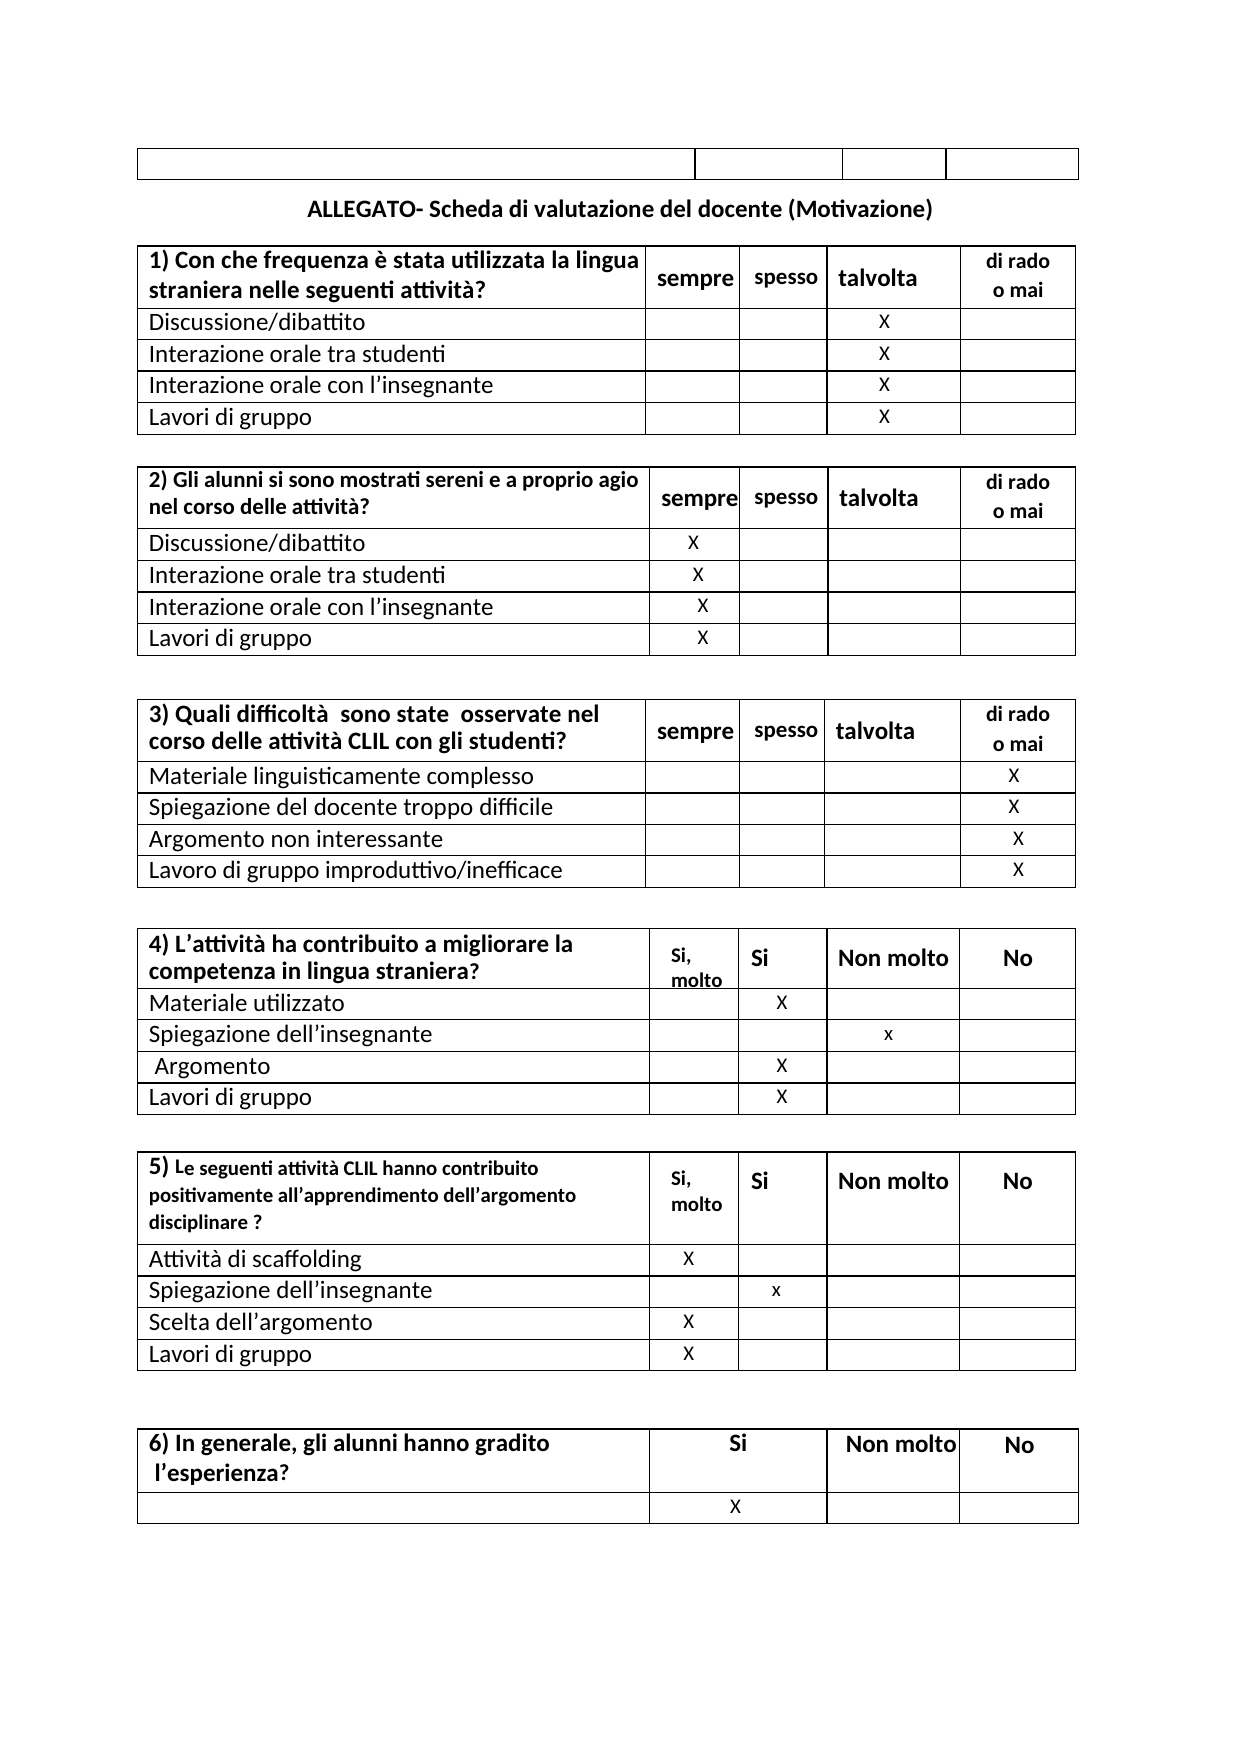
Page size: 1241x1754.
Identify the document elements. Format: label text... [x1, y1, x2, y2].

table_cell [828, 1084, 959, 1114]
table_cell [646, 856, 739, 887]
table_cell Attività di scaffolding [138, 1245, 649, 1275]
table_cell X [650, 1340, 738, 1370]
table_cell [646, 372, 739, 402]
table_cell [961, 561, 1075, 591]
table_cell X [739, 1084, 826, 1114]
table_cell Spiegazione dell’insegnante [138, 1277, 649, 1307]
table_cell [828, 989, 959, 1019]
table_cell X [650, 1493, 826, 1523]
table_cell Materiale utilizzato [138, 989, 649, 1019]
table_header talvolta [828, 247, 960, 307]
table_cell x [739, 1277, 826, 1307]
table_header talvolta [825, 700, 960, 761]
table_cell X [739, 1052, 826, 1082]
table_cell Interazione orale tra studenti [138, 340, 645, 370]
table_cell [947, 149, 1078, 179]
table_cell x [828, 1020, 959, 1051]
table_header di rado o mai [961, 247, 1075, 307]
table_cell X [650, 624, 739, 654]
table_header di rado o mai [961, 700, 1075, 761]
table_cell [825, 794, 960, 824]
table_cell [960, 1052, 1075, 1082]
table_header Non molto [828, 929, 959, 988]
table_cell [825, 856, 960, 887]
table_cell [739, 1245, 826, 1275]
table_cell [650, 1277, 738, 1307]
table_cell X [650, 1245, 738, 1275]
table_cell [650, 989, 738, 1019]
table_cell Spiegazione dell’insegnante [138, 1020, 649, 1051]
table_cell [961, 529, 1075, 560]
table_cell [828, 1308, 959, 1338]
table_header spesso [740, 700, 824, 761]
table_cell X [650, 1308, 738, 1338]
table_cell [825, 825, 960, 855]
table_cell [961, 403, 1075, 434]
table_cell [646, 794, 739, 824]
table_header talvolta [829, 468, 960, 528]
table_cell Materiale linguisticamente complesso [138, 762, 645, 792]
table_cell [960, 1245, 1075, 1275]
table_header spesso [740, 247, 826, 307]
table_cell [829, 624, 960, 654]
table_cell [739, 1308, 826, 1338]
table_cell [740, 561, 827, 591]
table_cell [740, 624, 827, 654]
table_cell X [650, 561, 739, 591]
table_cell Argomento non interessante [138, 825, 645, 855]
table_header 1) Con che frequenza è stata utilizzata la lingua straniera nelle seguenti attività? [138, 247, 645, 307]
table_cell [740, 593, 827, 623]
table_cell [646, 403, 739, 434]
table_header No [960, 929, 1075, 988]
table_cell [740, 340, 826, 370]
table_header 2) Gli alunni si sono mostrati sereni e a proprio agio nel corso delle attività? [138, 468, 649, 528]
table_cell [843, 149, 945, 179]
table_header Si [739, 1153, 826, 1244]
table_header Si, molto [650, 929, 738, 988]
table_cell X [961, 794, 1075, 824]
table_cell [646, 309, 739, 339]
table_cell Lavori di gruppo [138, 624, 649, 654]
table_cell [138, 149, 694, 179]
table_cell [828, 1493, 959, 1523]
table_cell X [828, 309, 960, 339]
table_cell Lavori di gruppo [138, 403, 645, 434]
table_cell Spiegazione del docente troppo difficile [138, 794, 645, 824]
table_cell [828, 1052, 959, 1082]
table_cell [828, 1277, 959, 1307]
table_cell [829, 529, 960, 560]
table_cell [961, 309, 1075, 339]
table_cell Lavoro di gruppo improduttivo/inefficace [138, 856, 645, 887]
table_cell X [828, 403, 960, 434]
table_cell Discussione/dibattito [138, 309, 645, 339]
table_cell X [961, 825, 1075, 855]
table_cell [961, 340, 1075, 370]
table_cell [961, 624, 1075, 654]
table_cell [740, 309, 826, 339]
table_cell [739, 1020, 826, 1051]
table_cell [825, 762, 960, 792]
table_cell [646, 825, 739, 855]
table_cell Interazione orale tra studenti [138, 561, 649, 591]
table_cell X [828, 340, 960, 370]
table_cell [961, 593, 1075, 623]
table_header 3) Quali difficoltà sono state osservate nel corso delle attività CLIL con gli studenti? [138, 700, 645, 761]
table_cell Lavori di gruppo [138, 1340, 649, 1370]
table_cell [740, 794, 824, 824]
table_cell Lavori di gruppo [138, 1084, 649, 1114]
table_header spesso [740, 468, 827, 528]
table_cell [740, 856, 824, 887]
table_cell [829, 593, 960, 623]
table_cell [960, 1277, 1075, 1307]
table_header Si [739, 929, 826, 988]
table_cell [740, 529, 827, 560]
table_cell [650, 1084, 738, 1114]
table_cell [960, 1340, 1075, 1370]
table_cell [960, 1084, 1075, 1114]
table_cell Argomento [138, 1052, 649, 1082]
text ALLEGATO- Scheda di valutazione del docente (Motivazione) [118, 201, 1122, 222]
table_cell [696, 149, 842, 179]
table_cell [740, 762, 824, 792]
table_cell [960, 989, 1075, 1019]
table_cell [740, 403, 826, 434]
table_cell [961, 372, 1075, 402]
table_header 4) L’attività ha contribuito a migliorare la competenza in lingua straniera? llanguage language? [138, 929, 649, 988]
table_cell [740, 825, 824, 855]
table_cell [646, 762, 739, 792]
table_header di rado o mai [961, 468, 1075, 528]
table_header Non molto [828, 1430, 959, 1492]
table_cell Discussione/dibattito [138, 529, 649, 560]
table_cell [828, 1340, 959, 1370]
table_cell X [650, 529, 739, 560]
table_cell [739, 1340, 826, 1370]
table_header sempre [646, 700, 739, 761]
table_cell Interazione orale con l’insegnante [138, 372, 645, 402]
table_cell [960, 1493, 1078, 1523]
table_header 5) Le seguenti attività CLIL hanno contribuito positivamente all’apprendimento dell’argomento disciplinare ? [138, 1153, 649, 1244]
table_cell Scelta dell’argomento [138, 1308, 649, 1338]
table_cell [138, 1493, 649, 1523]
table_cell [650, 1020, 738, 1051]
table_header sempre [646, 247, 739, 307]
table_cell X [961, 856, 1075, 887]
table_cell [650, 1052, 738, 1082]
table_cell Interazione orale con l’insegnante [138, 593, 649, 623]
table_cell X [961, 762, 1075, 792]
table_header No [960, 1153, 1075, 1244]
table_cell [646, 340, 739, 370]
table_header 6) In generale, gli alunni hanno gradito l’esperienza? [138, 1430, 649, 1492]
table_header Si, molto [650, 1153, 738, 1244]
table_header No [960, 1430, 1078, 1492]
table_cell [828, 1245, 959, 1275]
table_header sempre [650, 468, 739, 528]
table_cell X [650, 593, 739, 623]
table_cell [829, 561, 960, 591]
table_cell X [739, 989, 826, 1019]
table_cell [960, 1020, 1075, 1051]
table_cell X [828, 372, 960, 402]
table_header Si [650, 1430, 826, 1492]
table_cell [960, 1308, 1075, 1338]
table_header Non molto [828, 1153, 959, 1244]
table_cell [740, 372, 826, 402]
